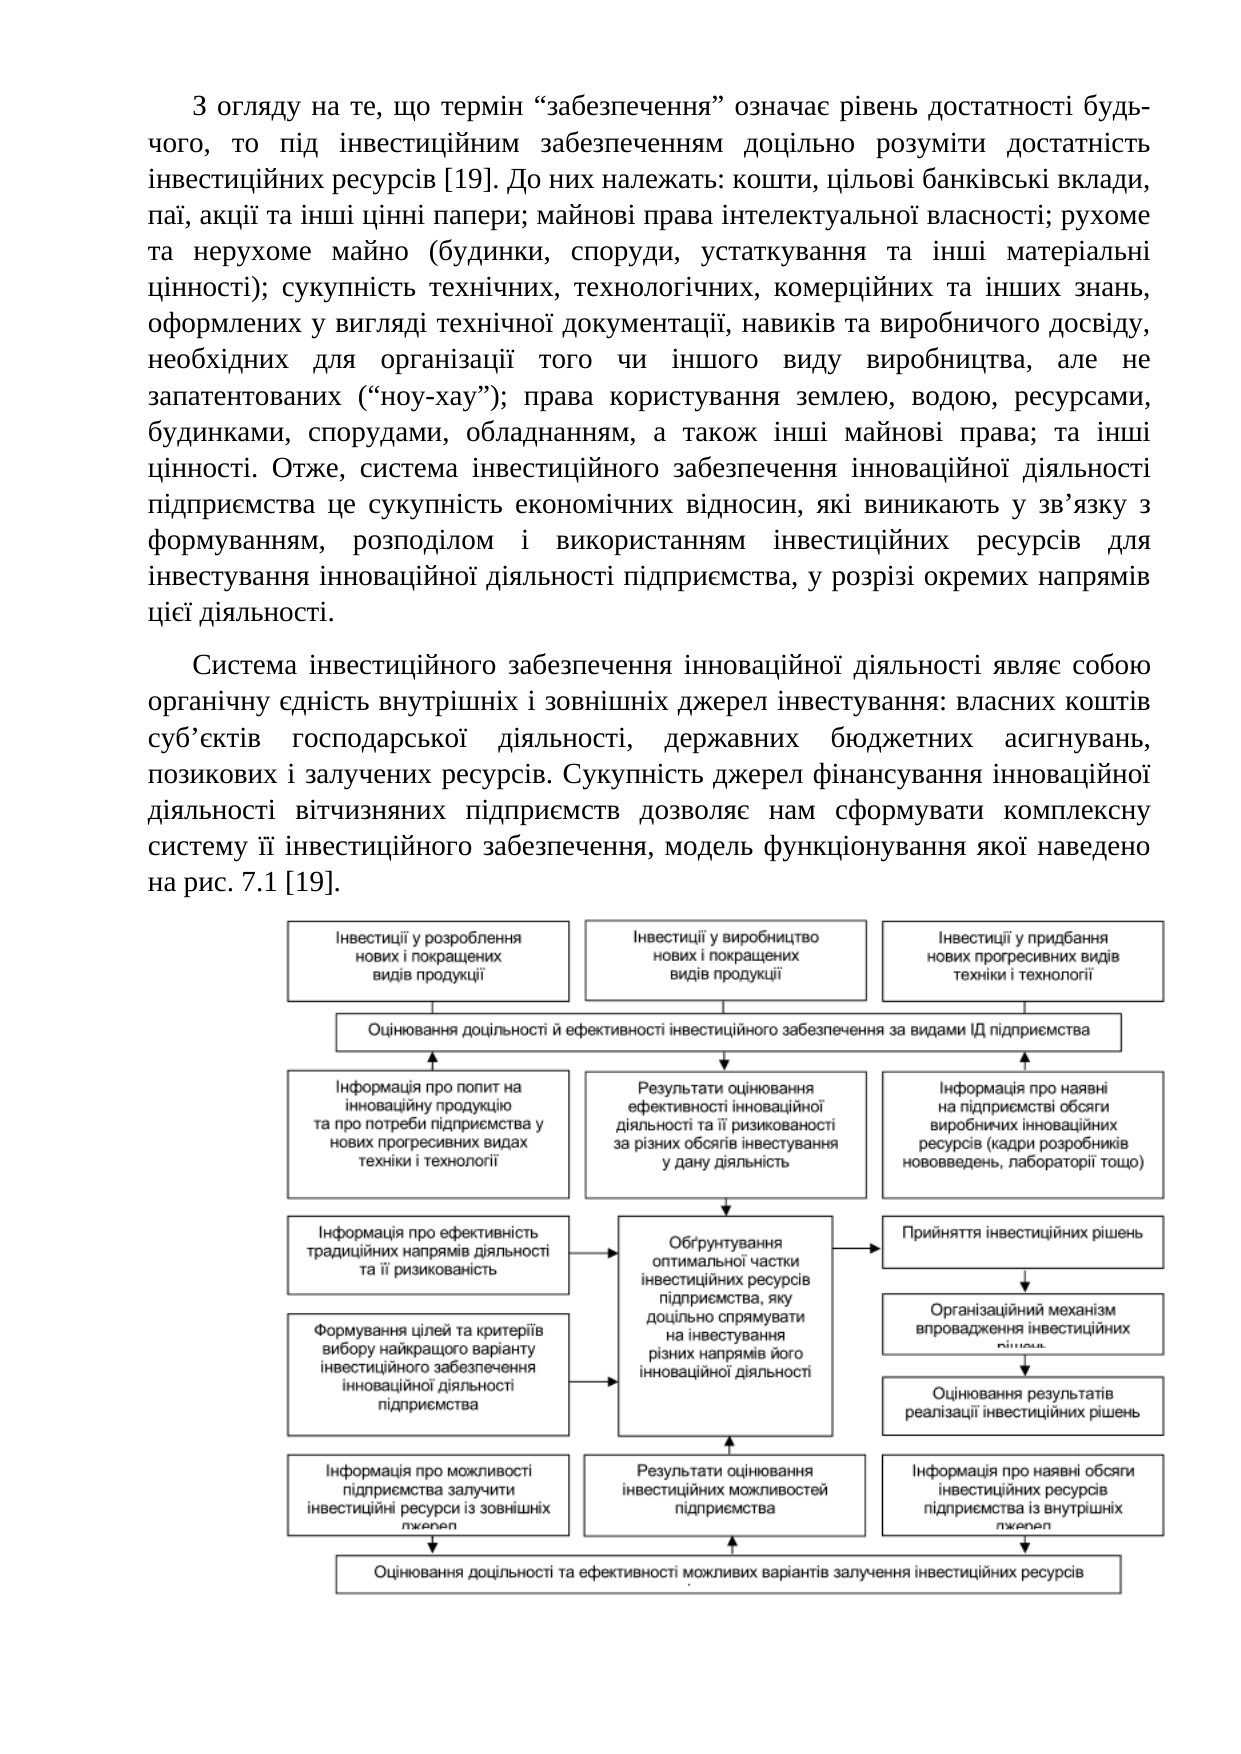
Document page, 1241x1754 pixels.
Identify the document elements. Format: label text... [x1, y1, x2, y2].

text З огляду на те, що термін “забезпечення” означає рівень достатності будь-чого, то під інвестиційним забезпеченням доцільно розуміти достатність інвестиційних ресурсів [19]. До них належать: кошти, цільові банківські вклади, паї, акції та інші цінні папери; майнові права інтелектуальної власності; рухоме та нерухоме майно (будинки, споруди, устаткування та інші матеріальні цінності); сукупність технічних, технологічних, комерційних та інших знань, оформлених у вигляді технічної документації, навиків та виробничого досвіду, необхідних для організації того чи іншого виду виробництва, але не запатентованих (“ноу-хау”); права користування землею, водою, ресурсами, будинками, спорудами, обладнанням, а також інші майнові права; та інші цінності. Отже, система інвестиційного забезпечення інноваційної діяльності підприємства це сукупність економічних відносин, які виникають у зв’язку з формуванням, розподілом і використанням інвестиційних ресурсів для інвестування інноваційної діяльності підприємства, у розрізі окремих напрямів цієї діяльності. [148, 88, 1152, 628]
text Система інвестиційного забезпечення інноваційної діяльності являє собою органічну єдність внутрішніх і зовнішніх джерел інвестування: власних коштів суб’єктів господарської діяльності, державних бюджетних асигнувань, позикових і залучених ресурсів. Сукупність джерел фінансування інноваційної діяльності вітчизняних підприємств дозволяє нам сформувати комплексну систему її інвестиційного забезпечення, модель функціонування якої наведено на рис. 7.1 [19]. [148, 647, 1152, 898]
picture [192, 917, 1191, 1604]
